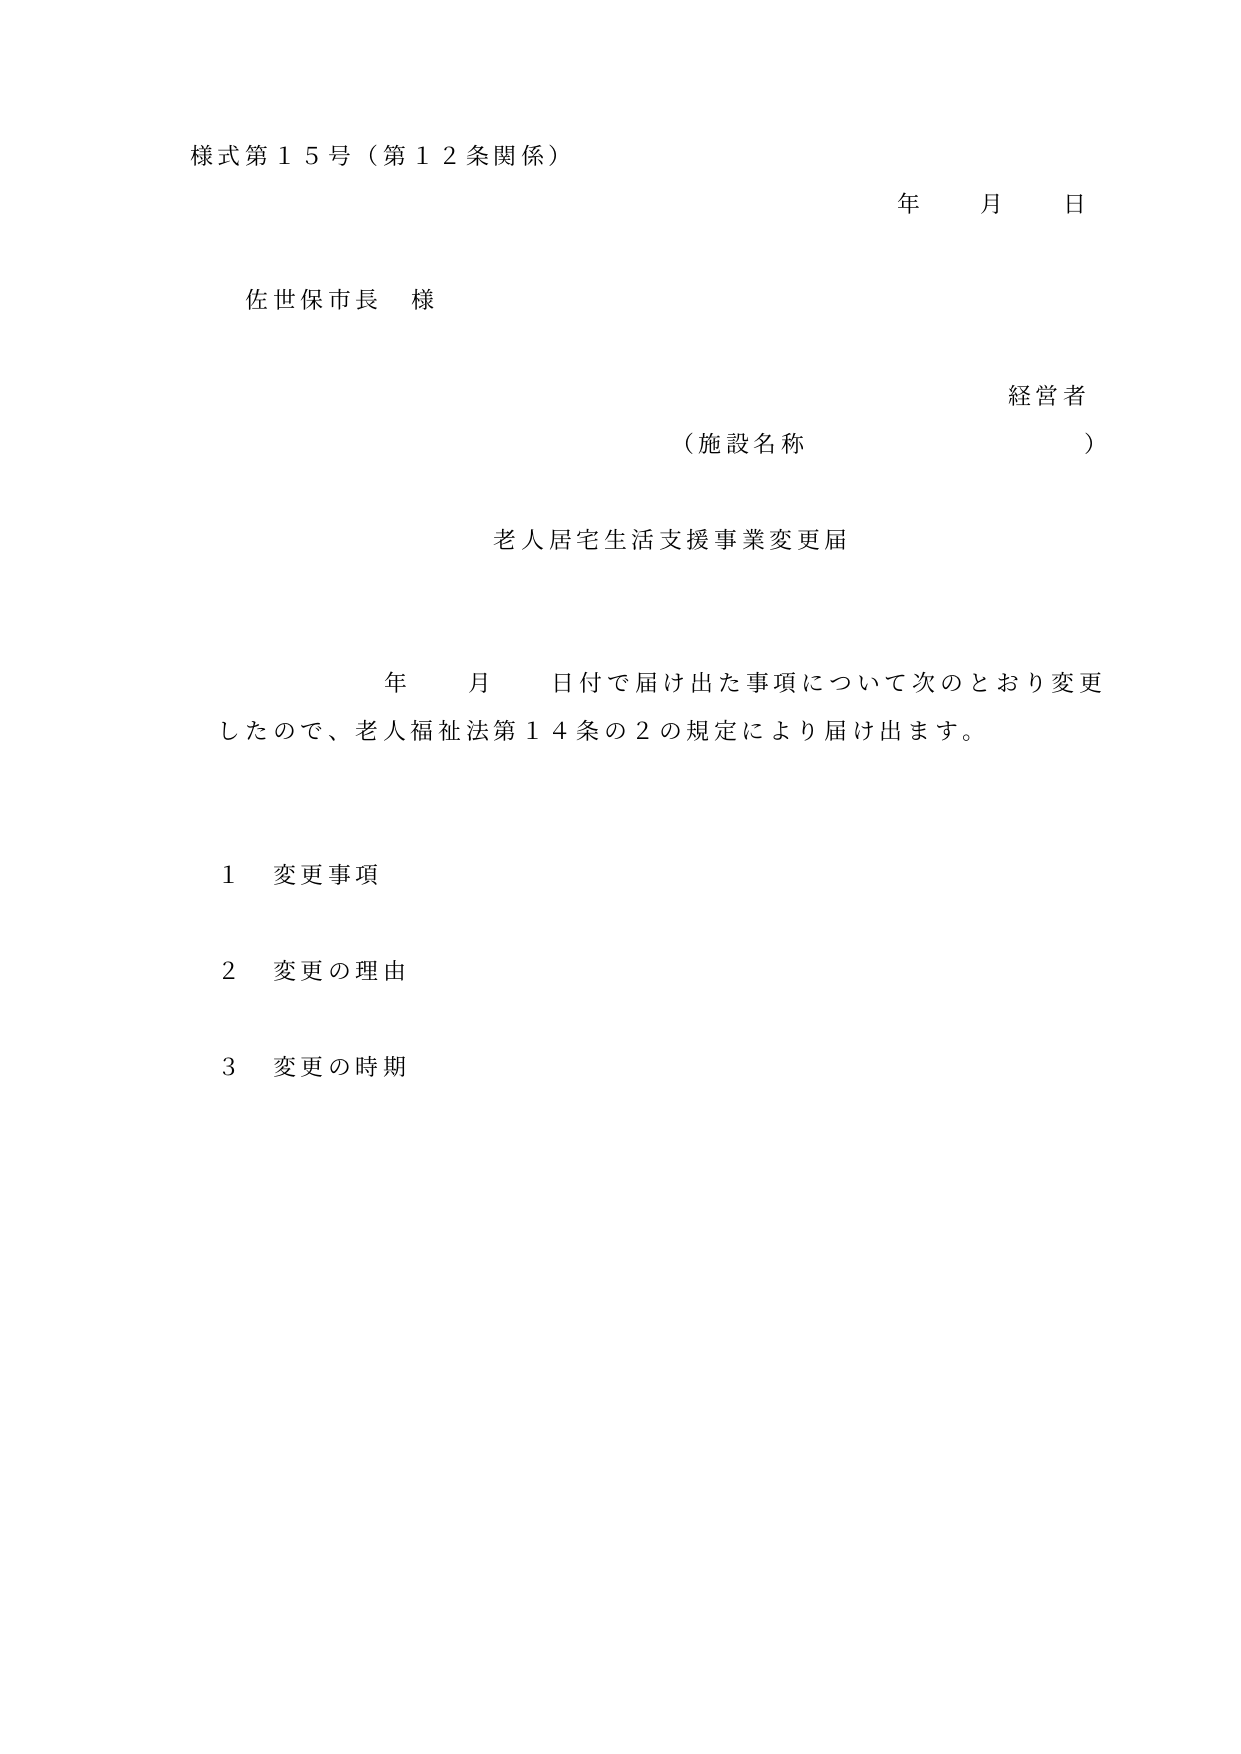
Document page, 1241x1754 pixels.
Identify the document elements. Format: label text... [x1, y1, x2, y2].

text ２ 変更の理由 [190, 946, 1156, 993]
text 老人居宅生活支援事業変更届 [190, 514, 1156, 562]
text 年 月 日付で届け出た事項について次のとおり変更したので、老人福祉法第１４条の２の規定により届け出ます。 [190, 658, 1111, 754]
text （施設名称 ） [190, 418, 1112, 466]
text 佐世保市長 様 [190, 275, 1156, 323]
text １ 変更事項 [190, 850, 1156, 898]
text 経営者 [190, 371, 1091, 418]
text ３ 変更の時期 [190, 1041, 1156, 1089]
text 様式第１５号（第１２条関係） [190, 131, 1156, 179]
text 年 月 日 [190, 179, 1091, 227]
